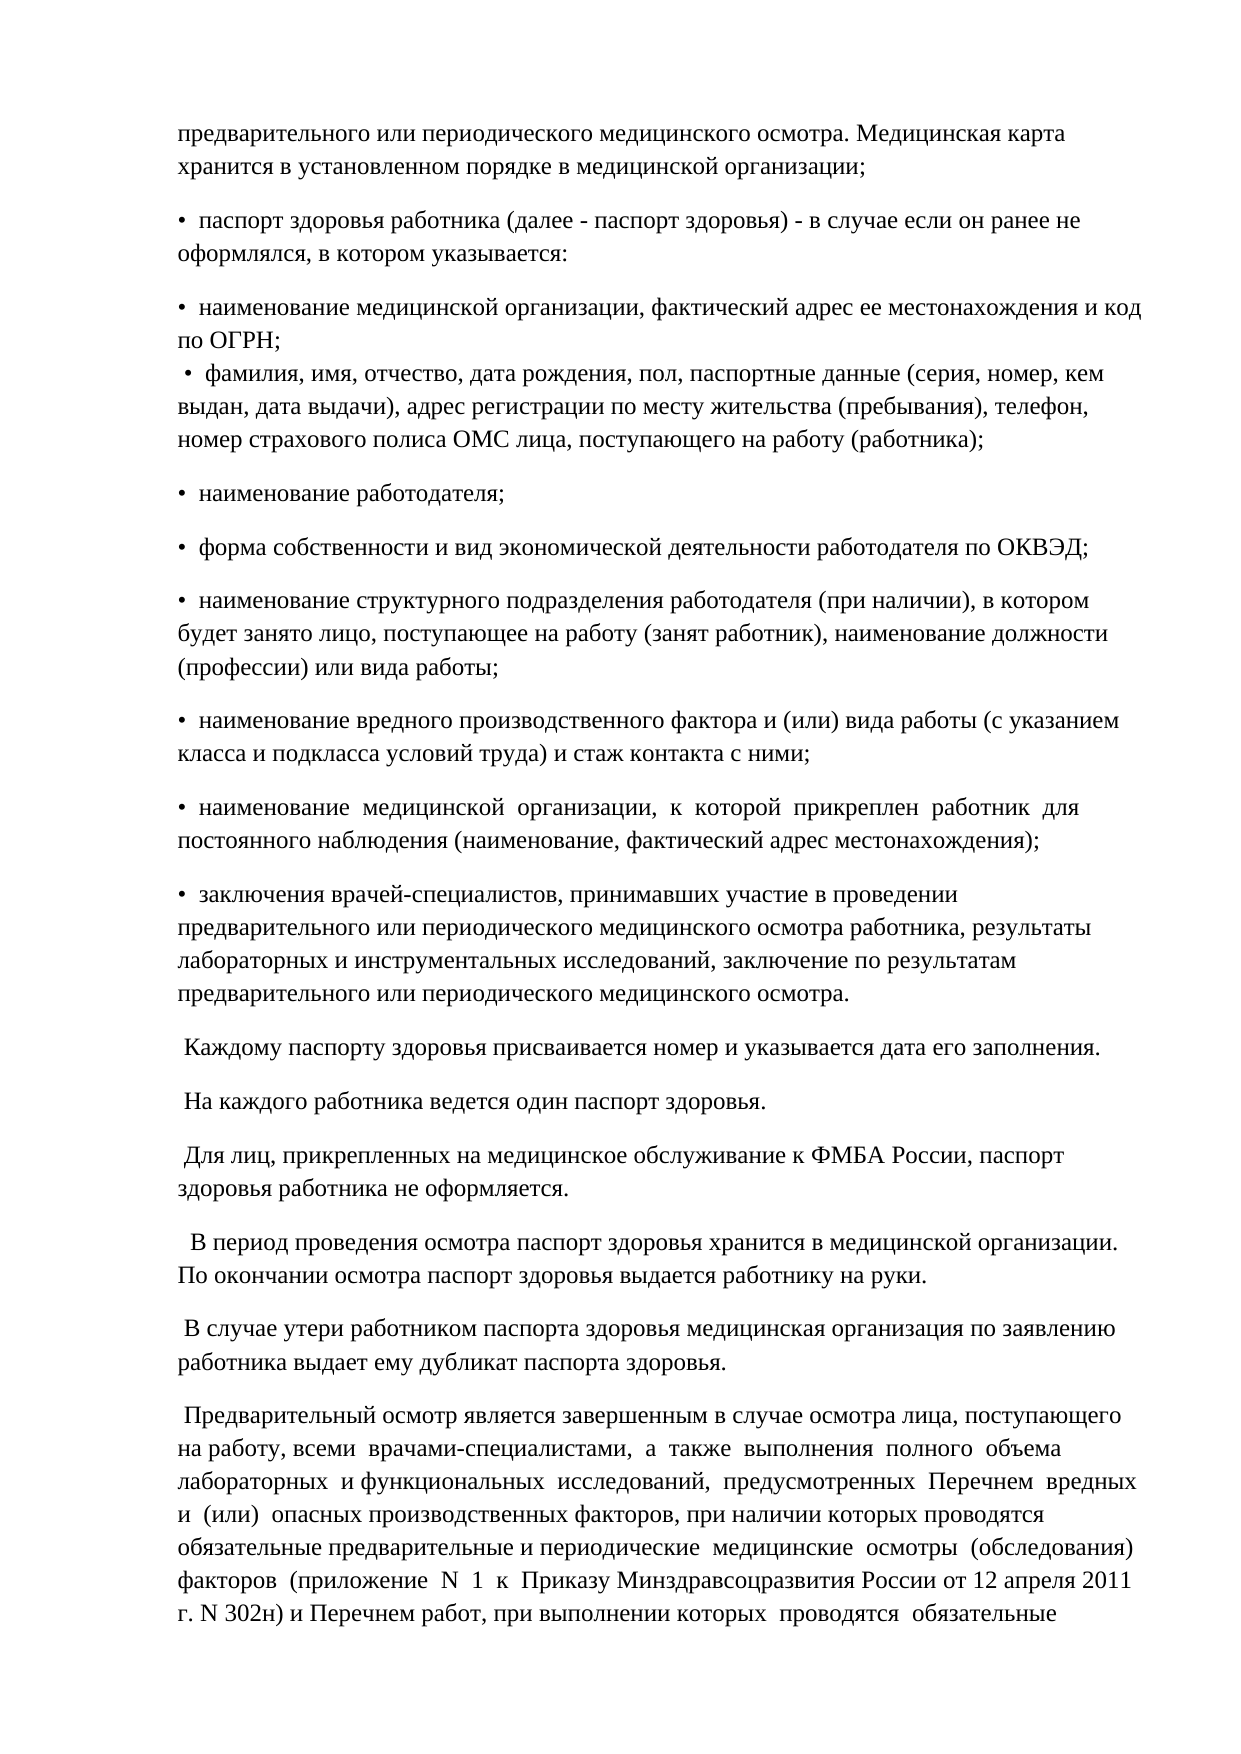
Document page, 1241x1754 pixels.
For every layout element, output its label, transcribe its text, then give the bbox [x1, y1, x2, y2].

text • наименование медицинской организации, фактический адрес ее местонахождения и код по ОГРН; • фамилия, имя, отчество, дата рождения, пол, паспортные данные (серия, номер, кем выдан, дата выдачи), адрес регистрации по месту жительства (пребывания), телефон, номер страхового полиса ОМС лица, поступающего на работу (работника); [177, 292, 1152, 453]
text • заключения врачей-специалистов, принимавших участие в проведении предварительного или периодического медицинского осмотра работника, результаты лабораторных и инструментальных исследований, заключение по результатам предварительного или периодического медицинского осмотра. [177, 879, 1152, 1007]
text В случае утери работником паспорта здоровья медицинская организация по заявлению работника выдает ему дубликат паспорта здоровья. [177, 1313, 1152, 1375]
text • наименование структурного подразделения работодателя (при наличии), в котором будет занято лицо, поступающее на работу (занят работник), наименование должности (профессии) или вида работы; [177, 586, 1152, 680]
text В период проведения осмотра паспорт здоровья хранится в медицинской организации. По окончании осмотра паспорт здоровья выдается работнику на руки. [177, 1227, 1152, 1288]
text • паспорт здоровья работника (далее - паспорт здоровья) - в случае если он ранее не оформлялся, в котором указывается: [177, 205, 1152, 267]
text • наименование работодателя; [177, 478, 1152, 507]
text • форма собственности и вид экономической деятельности работодателя по ОКВЭД; [177, 532, 1152, 560]
text Для лиц, прикрепленных на медицинское обслуживание к ФМБА России, паспорт здоровья работника не оформляется. [177, 1140, 1152, 1202]
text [177, 118, 1152, 180]
text Каждому паспорту здоровья присваивается номер и указывается дата его заполнения. [177, 1032, 1152, 1061]
text На каждого работника ведется один паспорт здоровья. [177, 1086, 1152, 1115]
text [177, 1400, 1152, 1627]
text • наименование вредного производственного фактора и (или) вида работы (с указанием класса и подкласса условий труда) и стаж контакта с ними; [177, 705, 1152, 767]
text • наименование медицинской организации, к которой прикреплен работник для постоянного наблюдения (наименование, фактический адрес местонахождения); [177, 792, 1152, 854]
